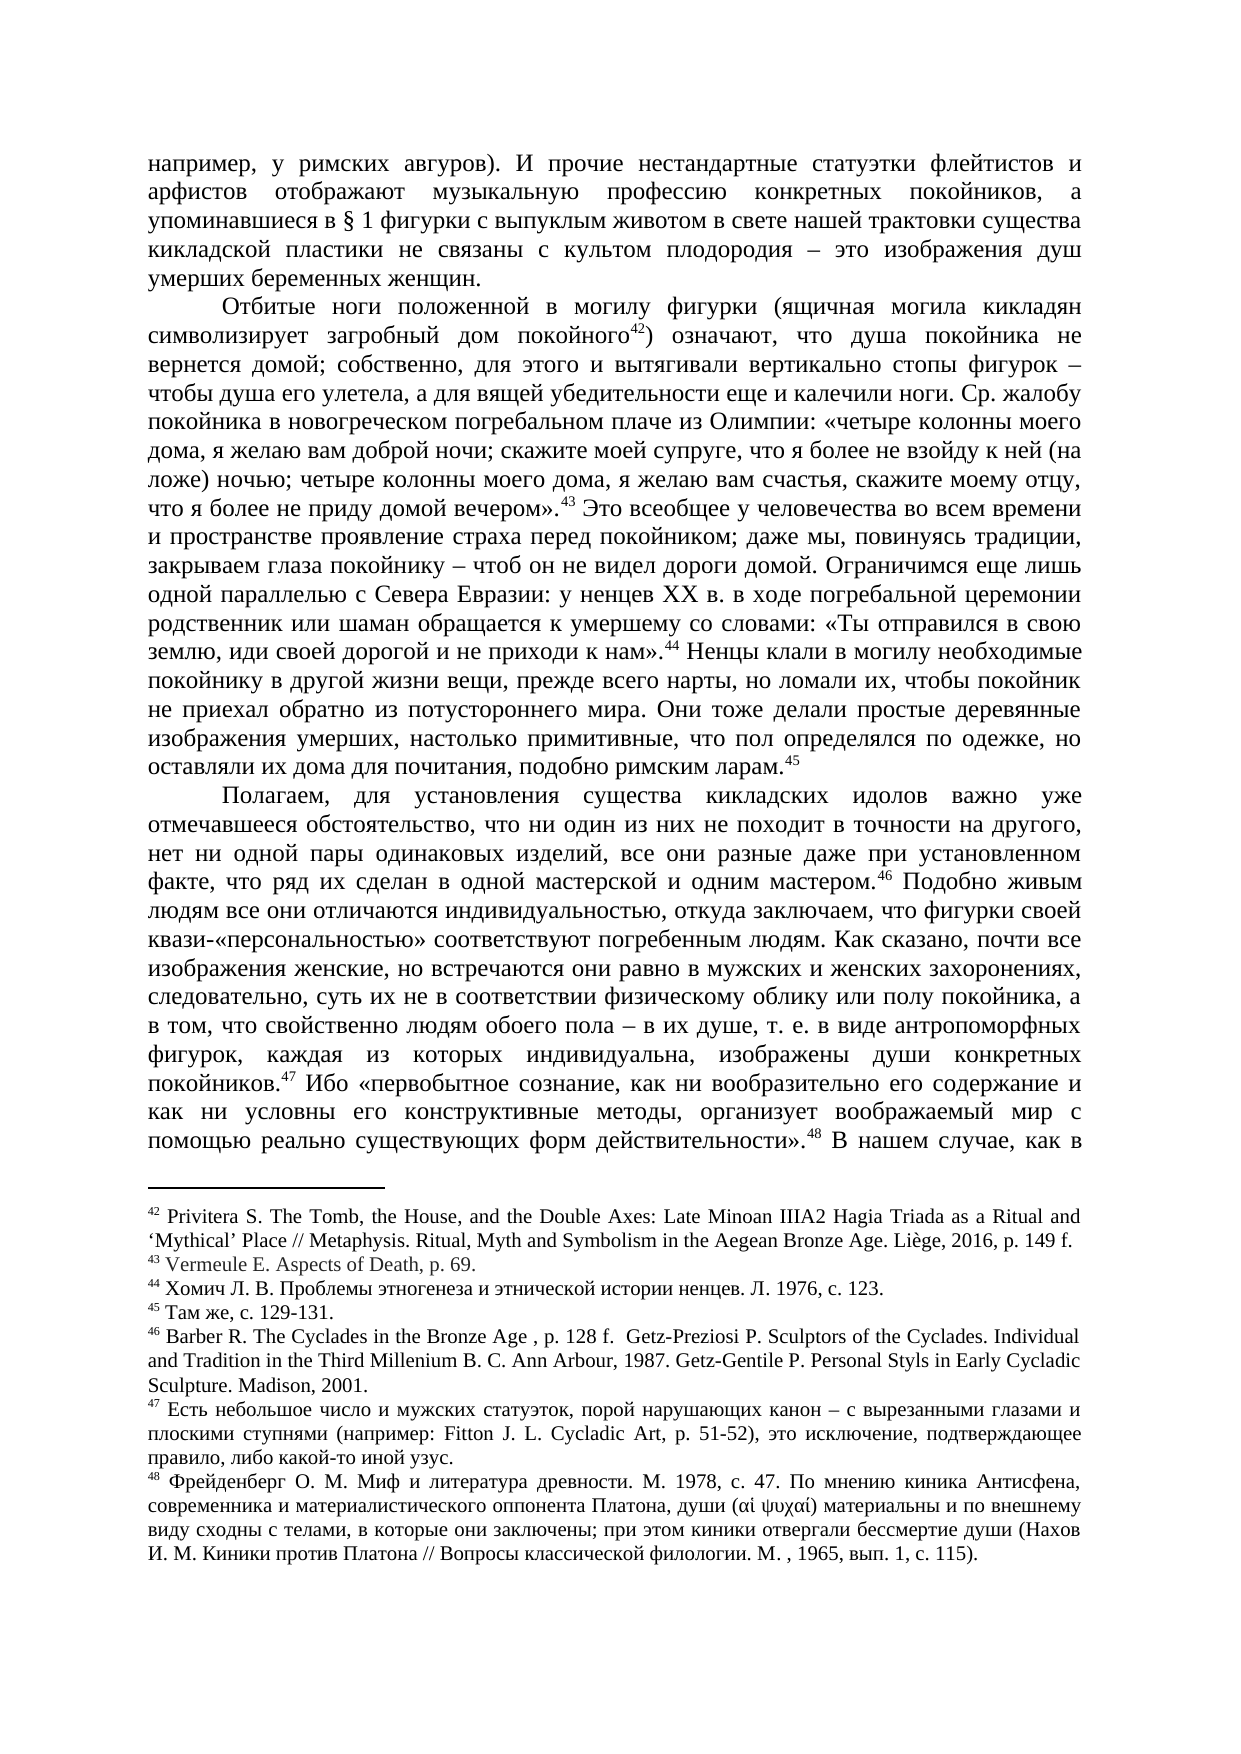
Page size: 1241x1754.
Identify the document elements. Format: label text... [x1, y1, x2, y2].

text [148, 148, 1082, 291]
text Полагаем, для установления существа кикладских идолов важно уже отмечавшееся обстоятельство, что ни один из них не походит в точности на другого, нет ни одной пары одинаковых изделий, все они разные даже при установленном факте, что ряд их сделан в одной мастерской и одним мастером. Подобно живым людям все они отличаются индивидуальностью, откуда заключаем, что фигурки своей квази-«персональностью» соответствуют погребенным людям. Как сказано, почти все изображения женские, но встречаются они равно в мужских и женских захоронениях, следовательно, суть их не в соответствии физическому облику или полу покойника, а в том, что свойственно людям обоего пола – в их душе, т. е. в виде антропоморфных фигурок, каждая из которых индивидуальна, изображены души конкретных покойников. Ибо «первобытное сознание, как ни вообразительно его содержание и как ни условны его конструктивные методы, организует воображаемый мир с помощью реально существующих форм действительности». В нашем случае, как в мифологии и изобразительном искусстве других народов, воображаемая душа изображается в форме условной женской фигуры. [148, 780, 1082, 1154]
text Отбитые ноги положенной в могилу фигурки (ящичная могила кикладян символизирует загробный дом покойного) означают, что душа покойника не вернется домой; собственно, для этого и вытягивали вертикально стопы фигурок ‒ чтобы душа его улетела, а для вящей убедительности еще и калечили ноги. Ср. жалобу покойника в новогреческом погребальном плаче из Олимпии: «четыре колонны моего дома, я желаю вам доброй ночи; скажите моей супруге, что я более не взойду к ней (на ложе) ночью; четыре колонны моего дома, я желаю вам счастья, скажите моему отцу, что я более не приду домой вечером». Это всеобщее у человечества во всем времени и пространстве проявление страха перед покойником; даже мы, повинуясь традиции, закрываем глаза покойнику ‒ чтоб он не видел дороги домой. Ограничимся еще лишь одной параллелью с Севера Евразии: у ненцев ХХ в. в ходе погребальной церемонии родственник или шаман обращается к умершему со словами: «Ты отправился в свою землю, иди своей дорогой и не приходи к нам». Ненцы клали в могилу необходимые покойнику в другой жизни вещи, прежде всего нарты, но ломали их, чтобы покойник не приехал обратно из потустороннего мира. Они тоже делали простые деревянные изображения умерших, настолько примитивные, что пол определялся по одежке, но оставляли их дома для почитания, подобно римским ларам. [148, 291, 1082, 780]
